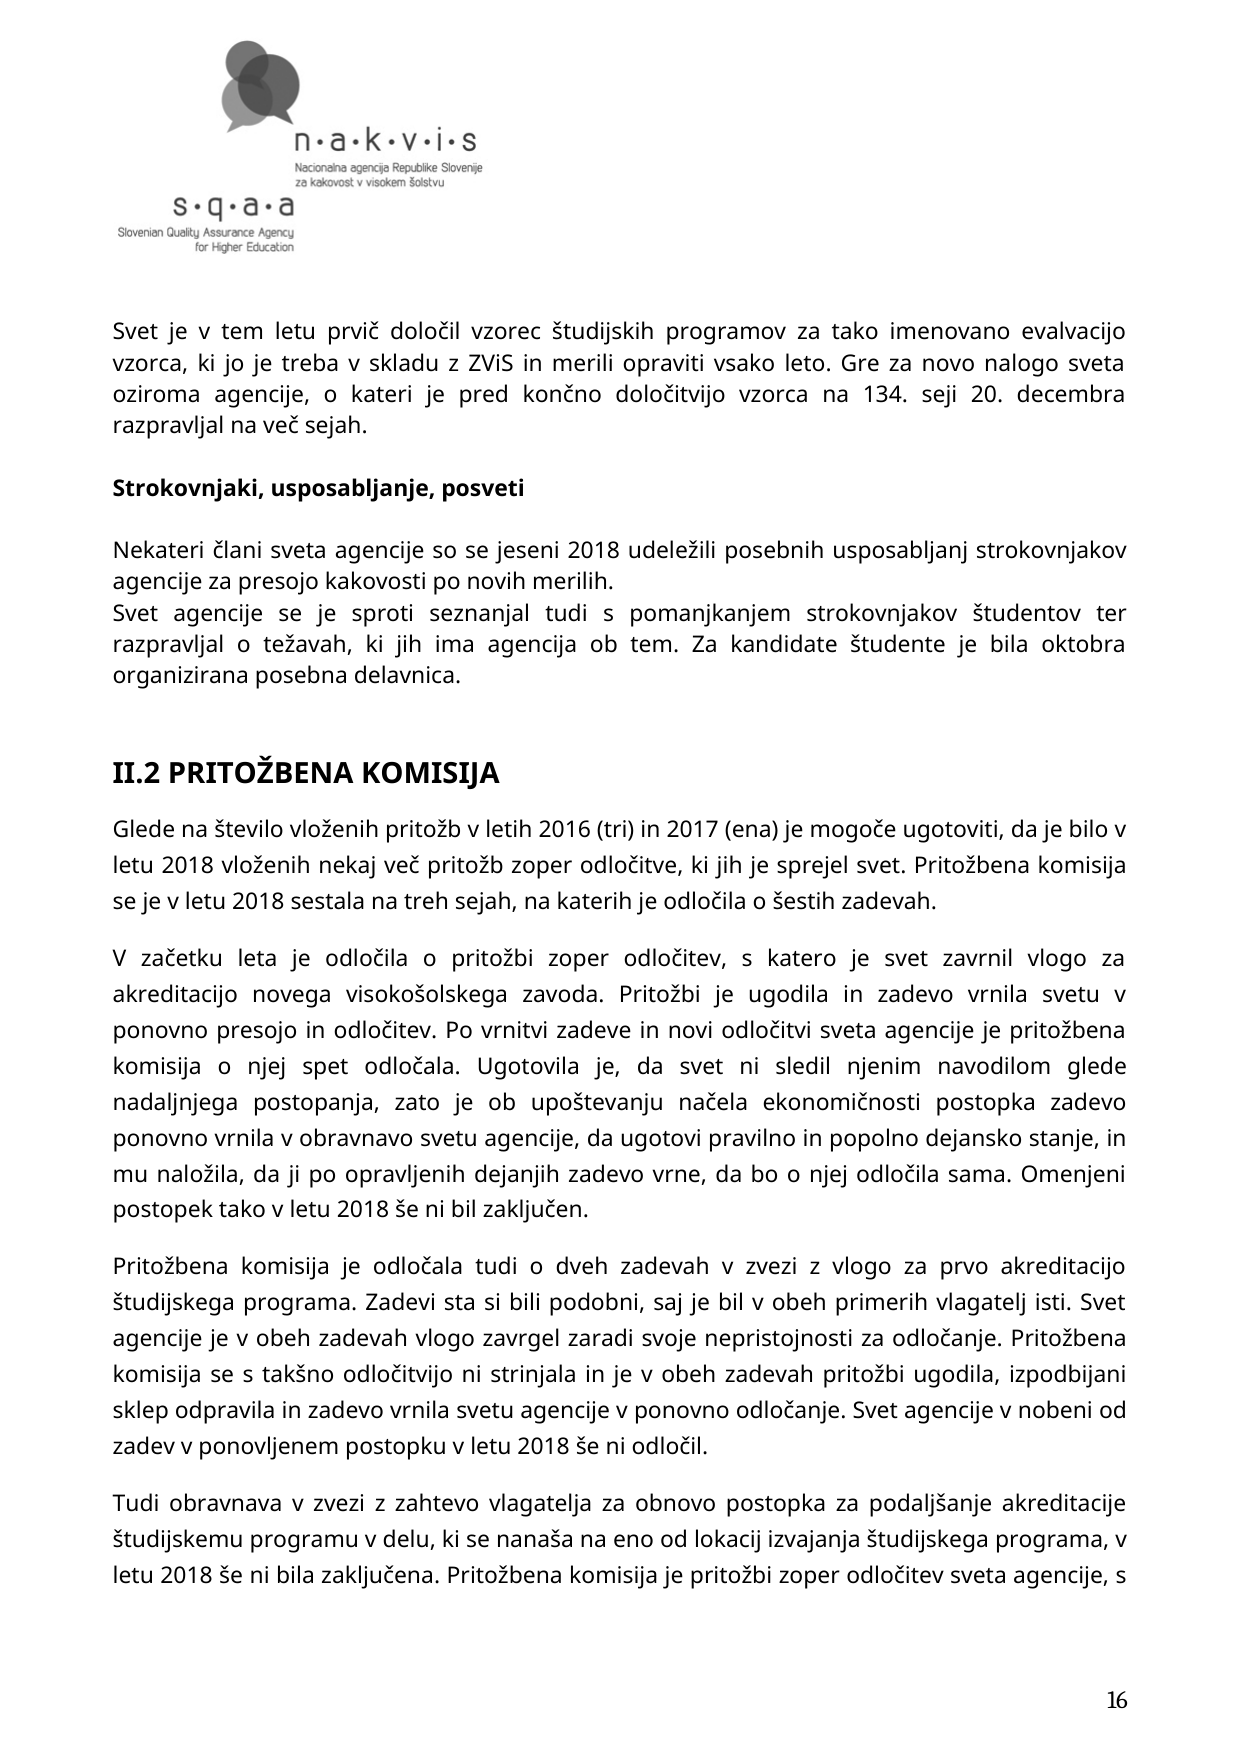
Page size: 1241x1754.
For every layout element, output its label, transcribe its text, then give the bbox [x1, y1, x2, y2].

text Nekateri člani sveta agencije so se jeseni 2018 udeležili posebnih usposabljanj strokovnjakov agencije za presojo kakovosti po novih merilih. [112, 534, 1128, 596]
text Svet agencije se je sproti seznanjal tudi s pomanjkanjem strokovnjakov študentov ter razpravljal o težavah, ki jih ima agencija ob tem. Za kandidate študente je bila oktobra organizirana posebna delavnica. [112, 596, 1128, 690]
text Glede na število vloženih pritožb v letih 2016 (tri) in 2017 (ena) je mogoče ugotoviti, da je bilo v letu 2018 vloženih nekaj več pritožb zoper odločitve, ki jih je sprejel svet. Pritožbena komisija se je v letu 2018 sestala na treh sejah, na katerih je odločila o šestih zadevah. [112, 813, 1128, 916]
text Svet je v tem letu prvič določil vzorec študijskih programov za tako imenovano evalvacijo vzorca, ki jo je treba v skladu z ZViS in merili opraviti vsako leto. Gre za novo nalogo sveta oziroma agencije, o kateri je pred končno določitvijo vzorca na 134. seji 20. decembra razpravljal na več sejah. [112, 315, 1128, 440]
text Pritožbena komisija je odločala tudi o dveh zadevah v zvezi z vlogo za prvo akreditacijo študijskega programa. Zadevi sta si bili podobni, saj je bil v obeh primerih vlagatelj isti. Svet agencije je v obeh zadevah vlogo zavrgel zaradi svoje nepristojnosti za odločanje. Pritožbena komisija se s takšno odločitvijo ni strinjala in je v obeh zadevah pritožbi ugodila, izpodbijani sklep odpravila in zadevo vrnila svetu agencije v ponovno odločanje. Svet agencije v nobeni od zadev v ponovljenem postopku v letu 2018 še ni odločil. [112, 1250, 1128, 1461]
text V začetku leta je odločila o pritožbi zoper odločitev, s katero je svet zavrnil vlogo za akreditacijo novega visokošolskega zavoda. Pritožbi je ugodila in zadevo vrnila svetu v ponovno presojo in odločitev. Po vrnitvi zadeve in novi odločitvi sveta agencije je pritožbena komisija o njej spet odločala. Ugotovila je, da svet ni sledil njenim navodilom glede nadaljnjega postopanja, zato je ob upoštevanju načela ekonomičnosti postopka zadevo ponovno vrnila v obravnavo svetu agencije, da ugotovi pravilno in popolno dejansko stanje, in mu naložila, da ji po opravljenih dejanjih zadevo vrne, da bo o njej odločila sama. Omenjeni postopek tako v letu 2018 še ni bil zaključen. [112, 942, 1128, 1225]
subtitle II.2 PRITOŽBENA KOMISIJA [112, 753, 1128, 792]
text Strokovnjaki, usposabljanje, posveti [112, 471, 1128, 503]
picture [112, 37, 499, 264]
